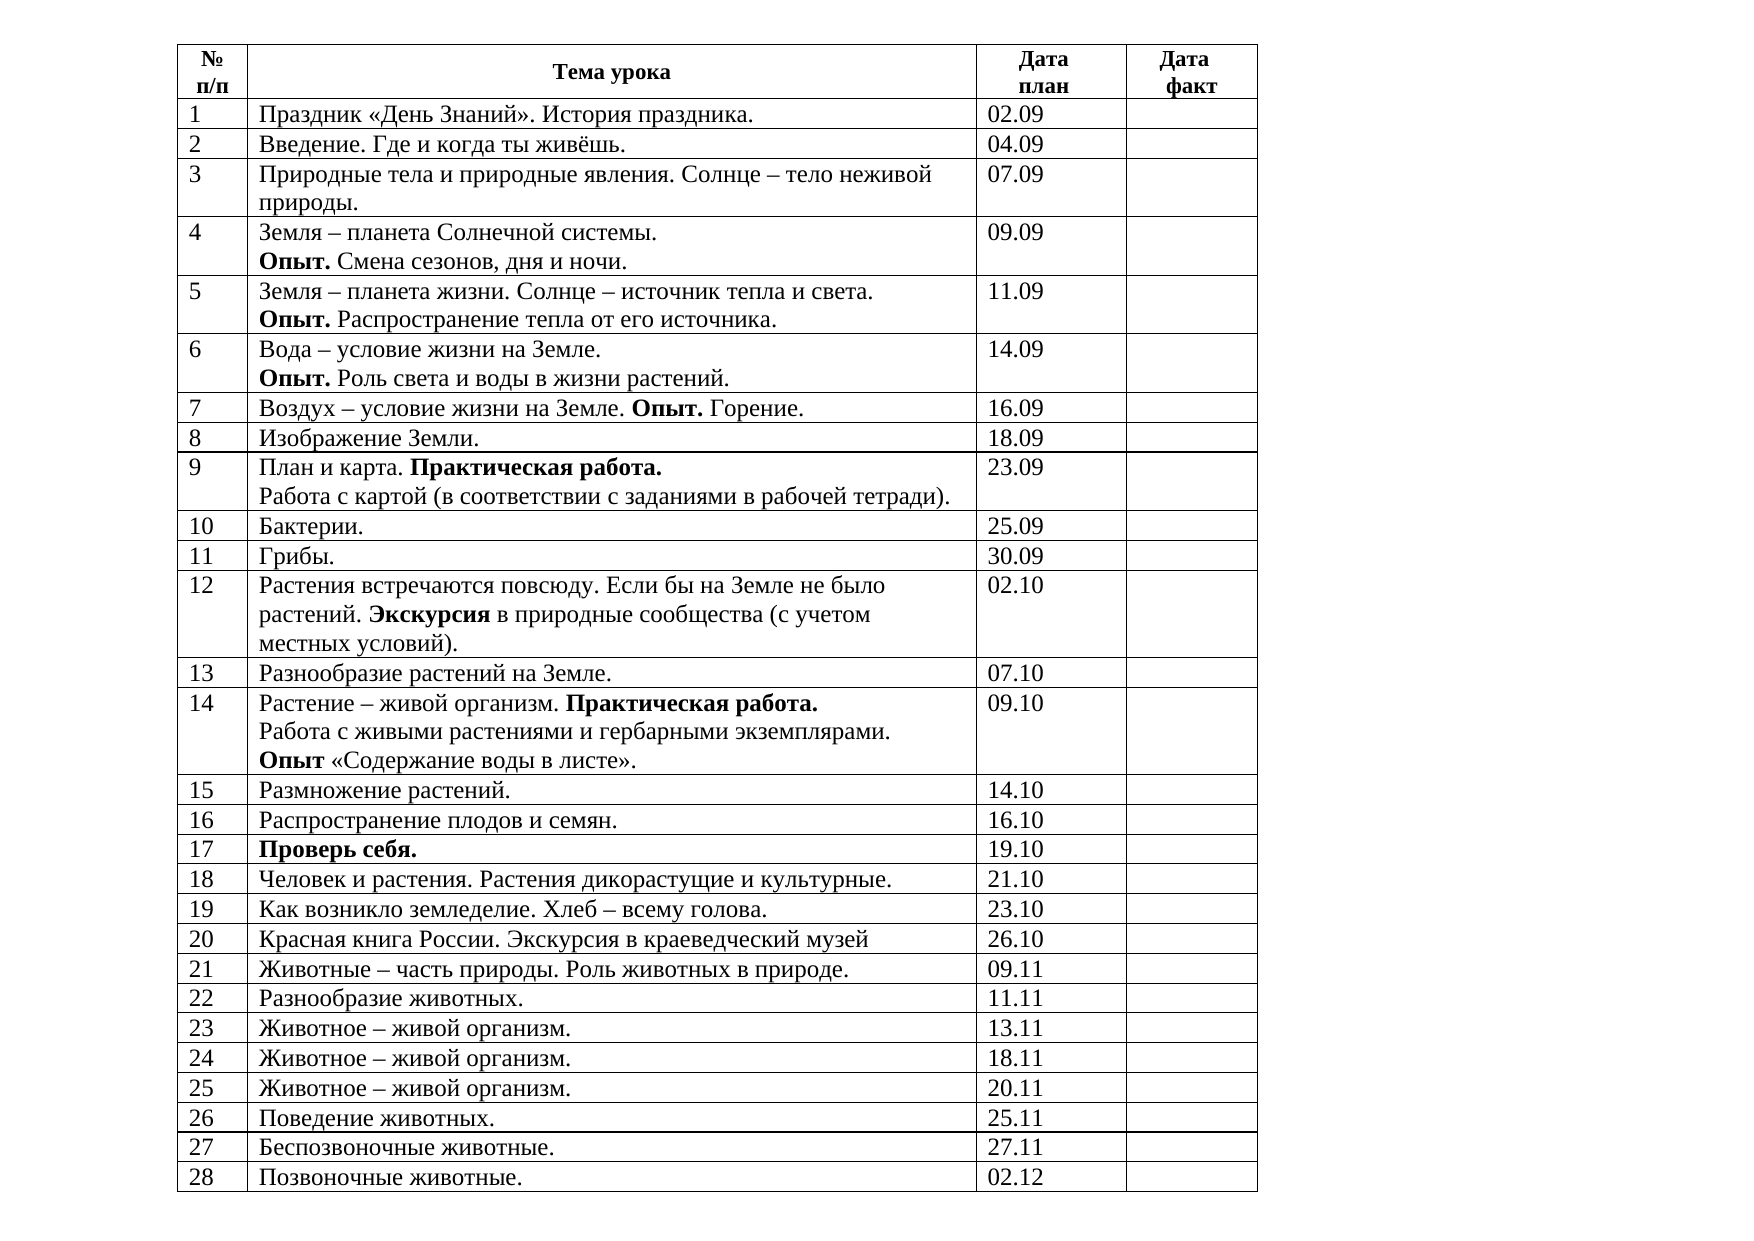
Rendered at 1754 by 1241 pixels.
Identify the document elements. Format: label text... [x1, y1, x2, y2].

table_cell 24 [178, 1043, 247, 1072]
table_cell 25 [178, 1073, 247, 1102]
table_cell Растение – живой организм. Практическая работа. Работа с живыми растениями и гербарными экземплярами. Опыт «Содержание воды в листе». [248, 688, 976, 774]
table_cell [178, 159, 247, 216]
table_cell 18.11 [977, 1043, 1126, 1072]
table_cell 09.11 [977, 954, 1126, 982]
table_cell Человек и растения. Растения дикорастущие и культурные. [248, 864, 976, 893]
table_cell 13.11 [977, 1013, 1126, 1042]
table_cell 25.09 [977, 511, 1126, 540]
table_cell [1127, 1043, 1257, 1072]
table_header № п/п [178, 45, 247, 98]
table_cell 9 [178, 453, 247, 510]
table_cell 26.10 [977, 924, 1126, 953]
table_cell [178, 423, 247, 451]
table_cell [1127, 805, 1257, 833]
table_cell Введение. Где и когда ты живёшь. [248, 129, 976, 158]
table_header Дата план [977, 45, 1126, 98]
table_cell Вода – условие жизни на Земле. Опыт. Роль света и воды в жизни растений. [248, 334, 976, 392]
table_cell План и карта. Практическая работа. Работа с картой (в соответствии с заданиями в рабочей тетради). [248, 453, 976, 510]
table_cell [178, 334, 247, 392]
table_cell [1127, 1013, 1257, 1042]
table_cell [1127, 1133, 1257, 1161]
table_cell 12 [178, 571, 247, 657]
table_cell 23.09 [977, 453, 1126, 510]
table_cell 10 [178, 511, 247, 540]
table_cell Животное – живой организм. [248, 1073, 976, 1102]
table_cell 11 [178, 541, 247, 569]
table_cell 28 [178, 1162, 247, 1191]
table_cell 26 [178, 1103, 247, 1131]
table_cell [1127, 688, 1257, 774]
table_cell Воздух – условие жизни на Земле. Опыт. Горение. [248, 393, 976, 422]
table_cell Изображение Земли. [248, 423, 976, 451]
table_cell 16.10 [977, 805, 1126, 833]
table_cell [1127, 1162, 1257, 1191]
table_cell 17 [178, 835, 247, 863]
table_cell Земля – планета Солнечной системы. Опыт. Смена сезонов, дня и ночи. [248, 217, 976, 275]
table_cell 21.10 [977, 864, 1126, 893]
table_cell 14.10 [977, 775, 1126, 804]
table_cell 04.09 [977, 129, 1126, 158]
table_cell Праздник «День Знаний». История праздника. [248, 99, 976, 128]
table_cell [1127, 894, 1257, 923]
table_cell 16 [178, 805, 247, 833]
table_cell Животные – часть природы. Роль животных в природе. [248, 954, 976, 982]
table_cell 02.12 [977, 1162, 1126, 1191]
table_cell 02.09 [977, 99, 1126, 128]
table_cell 20 [178, 924, 247, 953]
table_cell [1127, 511, 1257, 540]
table_cell Распространение плодов и семян. [248, 805, 976, 833]
table_cell Растения встречаются повсюду. Если бы на Земле не было растений. Экскурсия в природные сообщества (с учетом местных условий). [248, 571, 976, 657]
table_cell 20.11 [977, 1073, 1126, 1102]
table_cell 18.09 [977, 423, 1126, 451]
table_cell Как возникло земледелие. Хлеб – всему голова. [248, 894, 976, 923]
table_cell [1127, 393, 1257, 422]
table_cell Животное – живой организм. [248, 1013, 976, 1042]
table_cell [178, 129, 247, 158]
table_cell 21 [178, 954, 247, 982]
table_cell Животное – живой организм. [248, 1043, 976, 1072]
table_cell 18 [178, 864, 247, 893]
table_cell 13 [178, 658, 247, 687]
table_cell [1127, 984, 1257, 1012]
table_cell [1127, 217, 1257, 275]
table_cell [1127, 423, 1257, 451]
table_cell Размножение растений. [248, 775, 976, 804]
table_cell 19 [178, 894, 247, 923]
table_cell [248, 1162, 976, 1191]
table_cell [1127, 571, 1257, 657]
table_cell 27.11 [977, 1133, 1126, 1161]
table_header Тема урока [248, 45, 976, 98]
table_cell [1127, 1103, 1257, 1131]
table_cell 11.11 [977, 984, 1126, 1012]
table_cell Бактерии. [248, 511, 976, 540]
table_cell 07.10 [977, 658, 1126, 687]
table_cell [1127, 541, 1257, 569]
table_cell 23.10 [977, 894, 1126, 923]
table_cell [1127, 276, 1257, 333]
table_cell [1127, 658, 1257, 687]
table_cell [1127, 1073, 1257, 1102]
table_cell Грибы. [248, 541, 976, 569]
table_cell Красная книга России. Экскурсия в краеведческий музей [248, 924, 976, 953]
table_cell 09.09 [977, 217, 1126, 275]
table_cell [1127, 954, 1257, 982]
table_cell 14.09 [977, 334, 1126, 392]
table_cell [1127, 835, 1257, 863]
table_cell [1127, 924, 1257, 953]
table_cell [1127, 129, 1257, 158]
table_cell Природные тела и природные явления. Солнце – тело неживой природы. [248, 159, 976, 216]
table_cell [1127, 453, 1257, 510]
table_cell 30.09 [977, 541, 1126, 569]
table_cell 25.11 [977, 1103, 1126, 1131]
table_cell 09.10 [977, 688, 1126, 774]
table_cell [1127, 99, 1257, 128]
table_cell [178, 99, 247, 128]
table_cell 02.10 [977, 571, 1126, 657]
table_header Дата факт [1127, 45, 1257, 98]
table_cell Разнообразие растений на Земле. [248, 658, 976, 687]
table_cell 15 [178, 775, 247, 804]
table_cell Разнообразие животных. [248, 984, 976, 1012]
table_cell 11.09 [977, 276, 1126, 333]
table_cell [1127, 775, 1257, 804]
table_cell Проверь себя. [248, 835, 976, 863]
table_cell 07.09 [977, 159, 1126, 216]
table_cell [1127, 864, 1257, 893]
table_cell 16.09 [977, 393, 1126, 422]
table_cell [178, 276, 247, 333]
table_cell [1127, 334, 1257, 392]
table_cell [1127, 159, 1257, 216]
table_cell [178, 393, 247, 422]
table_cell 19.10 [977, 835, 1126, 863]
table_cell 23 [178, 1013, 247, 1042]
table_cell Поведение животных. [248, 1103, 976, 1131]
table_cell [178, 217, 247, 275]
table_cell 22 [178, 984, 247, 1012]
table_cell Беспозвоночные животные. [248, 1133, 976, 1161]
table_cell 14 [178, 688, 247, 774]
table_cell 27 [178, 1133, 247, 1161]
table_cell Земля – планета жизни. Солнце – источник тепла и света. Опыт. Распространение тепла от его источника. [248, 276, 976, 333]
